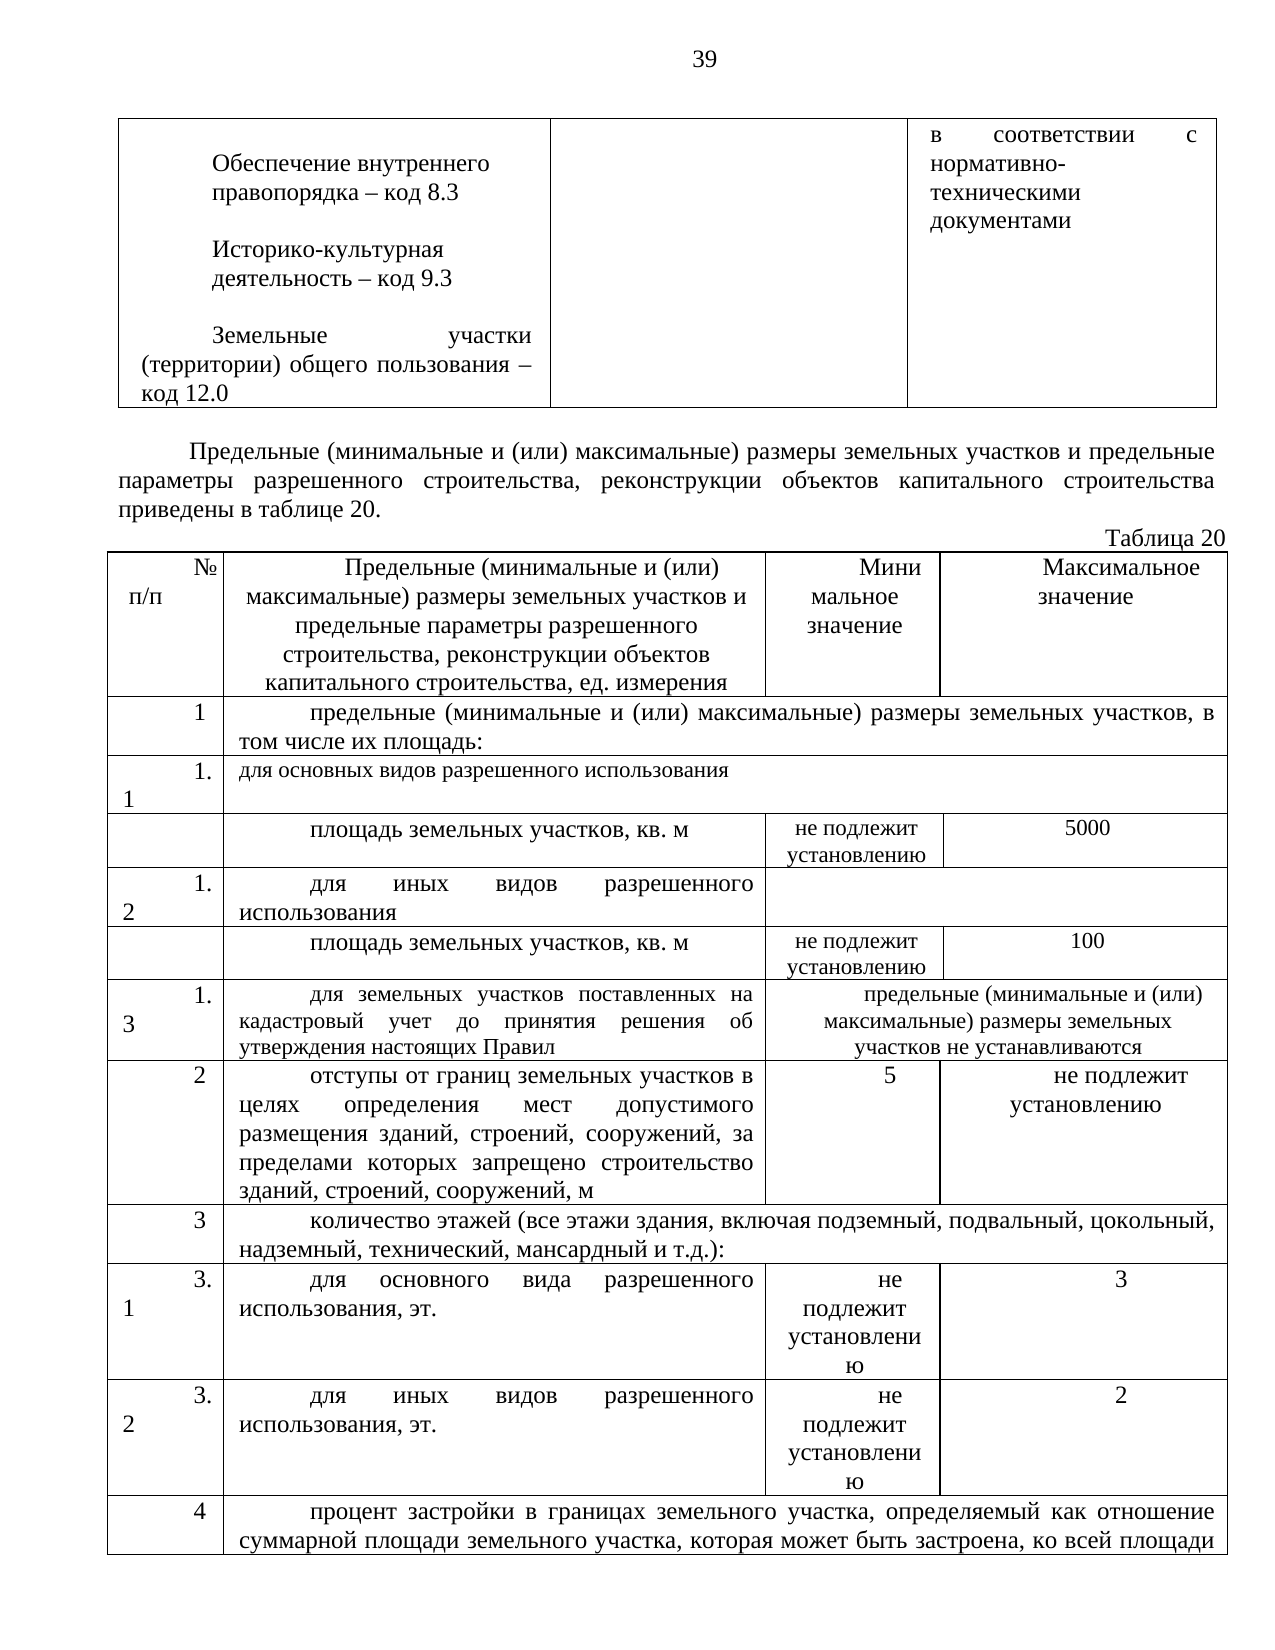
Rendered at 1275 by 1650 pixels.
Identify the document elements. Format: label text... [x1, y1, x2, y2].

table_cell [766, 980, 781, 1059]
table_cell 2 [108, 1061, 223, 1204]
table_cell для земельных участков поставленных на кадастровый учет до принятия решения об утверждения настоящих Правил [224, 980, 765, 1059]
table_header Максимальное значение [941, 553, 1227, 696]
table_cell 5 [766, 1061, 939, 1204]
table_header № п/п [108, 553, 223, 696]
list Предельные (минимальные и (или) максимальные) размеры земельных участков и предельные параметры разрешенного строительства, реконструкции объектов капитального строительства приведены в таблице 20. [118, 436, 1216, 523]
table_cell [108, 814, 223, 867]
table_cell не подлежит установлению [766, 1264, 939, 1379]
table_cell 3 [108, 1205, 223, 1263]
table_cell не подлежит установлению [766, 1380, 939, 1495]
table_cell для основных видов разрешенного использования [224, 756, 1227, 813]
table_header Минимальное значение [766, 553, 939, 696]
table_cell [108, 927, 223, 979]
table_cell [224, 1496, 1227, 1553]
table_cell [119, 119, 550, 407]
table_cell 1.3 [108, 980, 223, 1059]
text Таблица 20 [122, 523, 1226, 551]
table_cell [551, 119, 907, 407]
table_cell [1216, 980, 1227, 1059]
table_cell отступы от границ земельных участков в целях определения мест допустимого размещения зданий, строений, сооружений, за пределами которых запрещено строительство зданий, строений, сооружений, м [224, 1061, 765, 1204]
table_cell 1.1 [108, 756, 223, 813]
table_cell не подлежит установлению [941, 1061, 1227, 1204]
table_cell не подлежит установлению [766, 814, 943, 867]
table_cell 1 [108, 697, 223, 755]
table_cell для основного вида разрешенного использования, эт. [224, 1264, 765, 1379]
table_cell не подлежит установлению [766, 927, 943, 979]
table_cell 3.2 [108, 1380, 223, 1495]
table_cell для иных видов разрешенного использования [224, 868, 765, 926]
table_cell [908, 119, 1216, 407]
table_cell [766, 868, 1227, 926]
table_cell площадь земельных участков, кв. м [224, 927, 765, 979]
table_header Предельные (минимальные и (или) максимальные) размеры земельных участков и предельные параметры разрешенного строительства, реконструкции объектов капитального строительства, ед. измерения [224, 553, 765, 696]
table_cell количество этажей (все этажи здания, включая подземный, подвальный, цокольный, надземный, технический, мансардный и т.д.): [224, 1205, 1227, 1263]
table_cell предельные (минимальные и (или) максимальные) размеры земельных участков, в том числе их площадь: [224, 697, 1227, 755]
table_cell 4 [108, 1496, 223, 1553]
table_cell 3.1 [108, 1264, 223, 1379]
table_cell 1.2 [108, 868, 223, 926]
table_cell 3 [941, 1264, 1227, 1379]
table_cell 100 [944, 927, 1227, 979]
table_cell для иных видов разрешенного использования, эт. [224, 1380, 765, 1495]
table_cell 5000 [944, 814, 1227, 867]
table_cell площадь земельных участков, кв. м [224, 814, 765, 867]
table_cell 2 [941, 1380, 1227, 1495]
